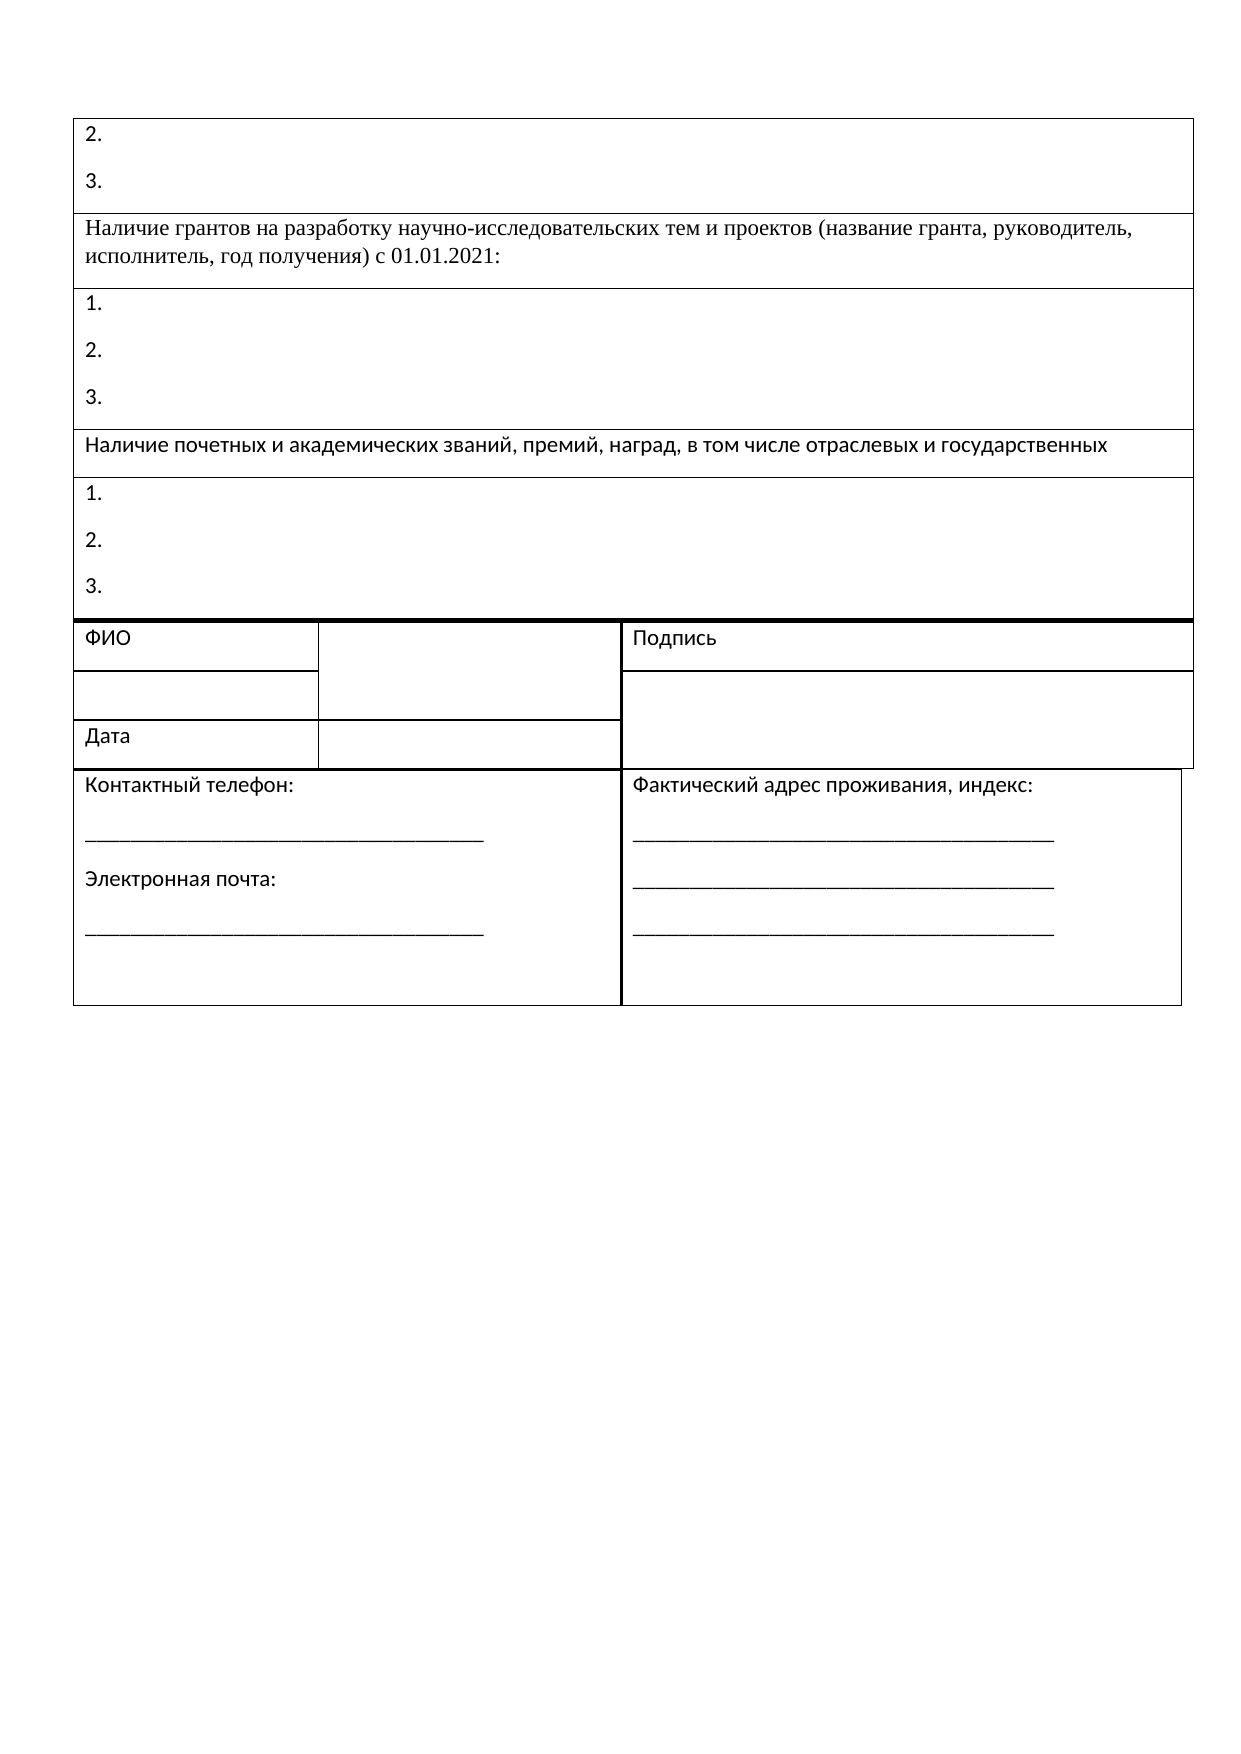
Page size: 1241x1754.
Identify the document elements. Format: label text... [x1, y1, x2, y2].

table_cell ФИО [74, 623, 318, 670]
table_cell Дата [74, 721, 318, 767]
table_cell [319, 721, 620, 767]
table_header Контактный телефон: ___________________________________ Электронная почта: ___________________________________ [74, 771, 620, 1005]
table_cell [319, 623, 620, 719]
table_cell 1. 2. 3. [74, 478, 1193, 618]
table_cell [74, 672, 318, 719]
table_cell [623, 672, 1193, 767]
table_cell Наличие почетных и академических званий, премий, наград, в том числе отраслевых и государственных [74, 430, 1193, 477]
table_cell 1. 2. 3. [74, 119, 1193, 213]
table_header Фактический адрес проживания, индекс: _____________________________________ _____________________________________ _____________________________________ [623, 770, 1181, 1005]
table_cell 1. 2. 3. [74, 289, 1193, 429]
table_cell Подпись [623, 623, 1193, 670]
table_cell Наличие грантов на разработку научно-исследовательских тем и проектов (название гранта, руководитель, исполнитель, год получения) с 01.01.2021: [74, 214, 1193, 287]
